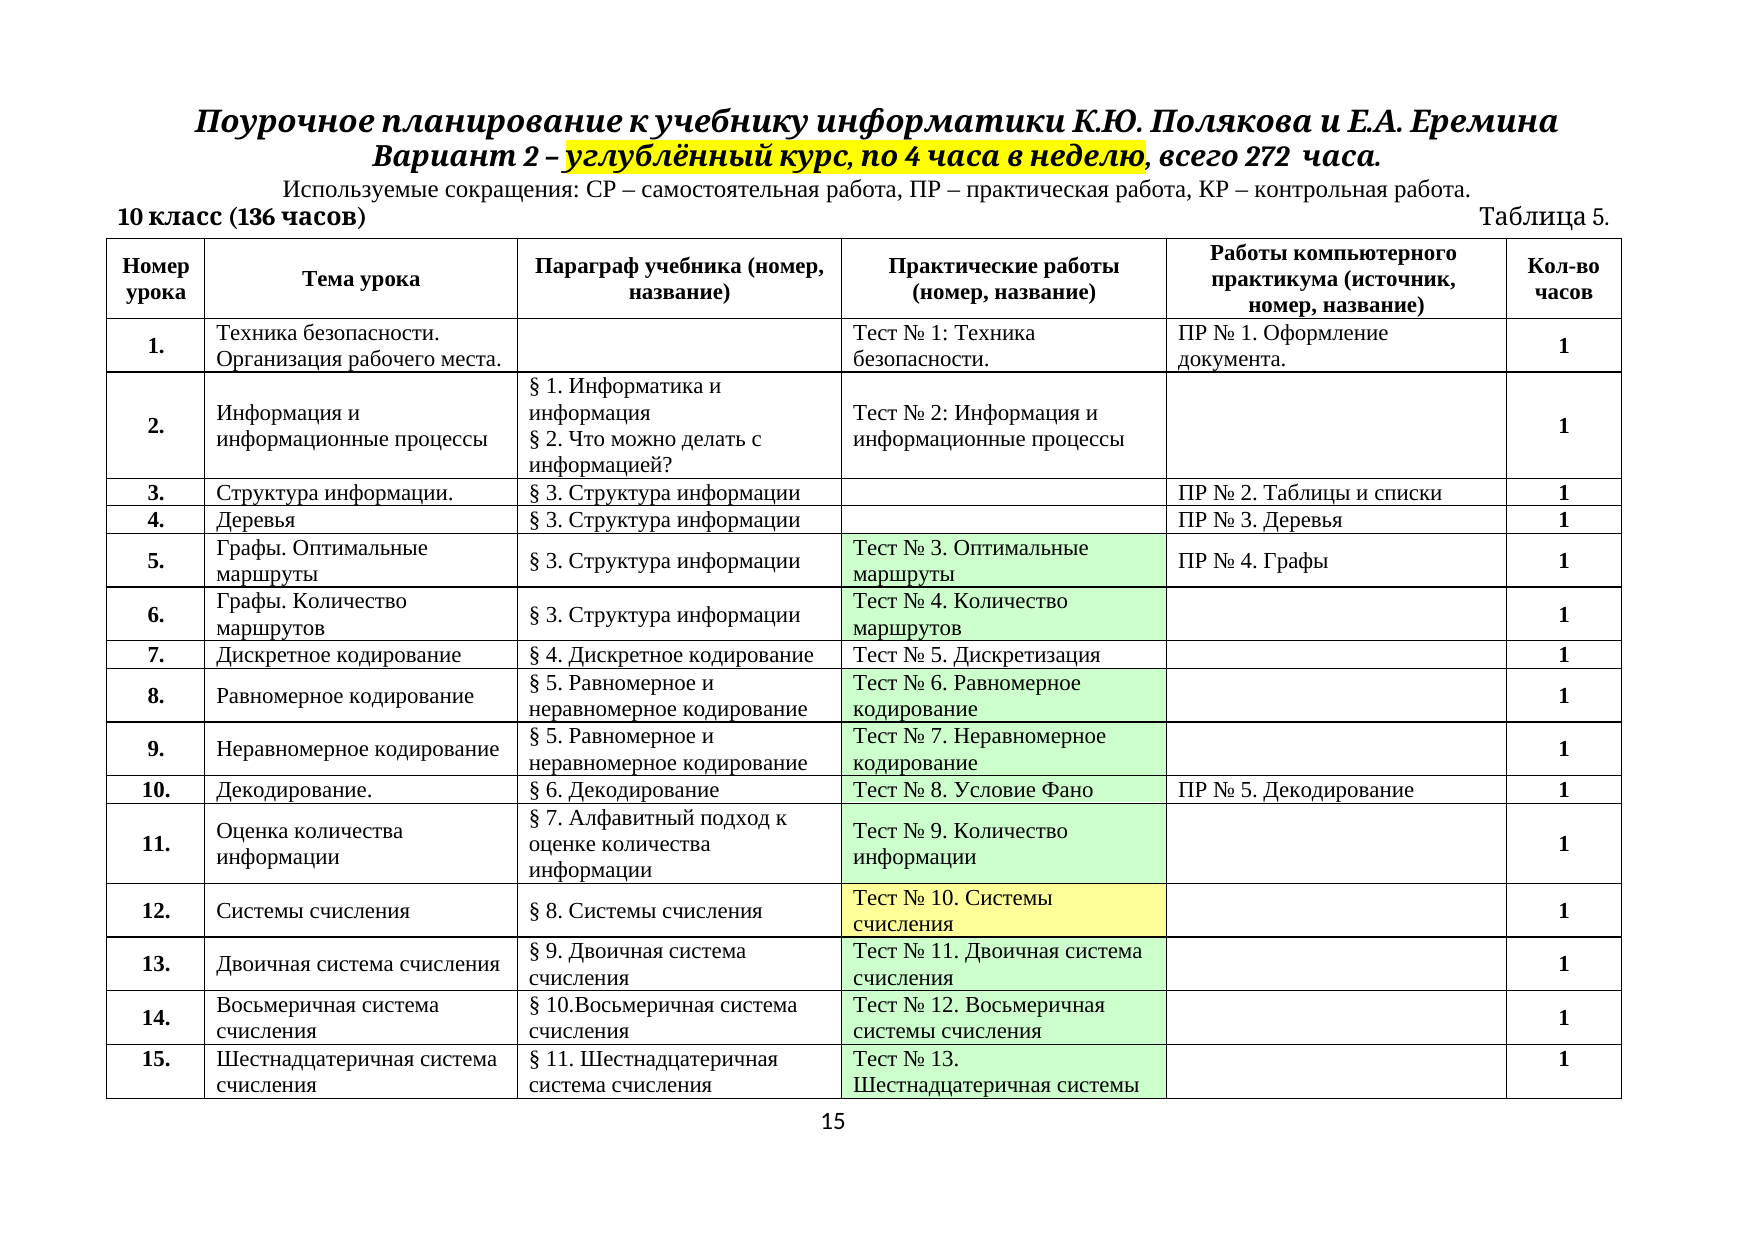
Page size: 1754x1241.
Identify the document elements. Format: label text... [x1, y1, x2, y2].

text Используемые сокращения: СР – самостоятельная работа, ПР – практическая работа, КР – контрольная работа. [118, 174, 1636, 203]
table_cell [107, 723, 204, 775]
table_cell [107, 938, 204, 990]
table_cell § 3. Структура информации [518, 506, 841, 533]
table_cell 1 [1507, 1045, 1621, 1098]
table_cell § 9. Двоичная система счисления [518, 938, 841, 990]
table_cell 1 [1507, 319, 1621, 371]
table_cell [842, 506, 1166, 533]
table_cell 1 [1507, 373, 1621, 478]
table_cell 1 [1507, 776, 1621, 802]
table_cell Тест № 6. Равномерное кодирование [842, 669, 1166, 721]
table_cell 1 [1507, 534, 1621, 586]
table_cell [107, 373, 204, 478]
table_cell Тест № 12. Восьмеричная системы счисления [842, 991, 1166, 1044]
table_cell [107, 479, 204, 505]
table_cell [1167, 1045, 1506, 1098]
table_cell Тест № 13. Шестнадцатеричная системы счисления [842, 1045, 1166, 1098]
table_cell 1 [1507, 669, 1621, 721]
table_cell Неравномерное кодирование [205, 723, 517, 775]
table_header Работы компьютерного практикума (источник, номер, название) [1167, 239, 1506, 318]
table_cell § 11. Шестнадцатеричная система счисления [518, 1045, 841, 1098]
table_cell Структура информации. [205, 479, 517, 505]
table_cell 1 [1507, 588, 1621, 640]
table_cell § 10.Восьмеричная система счисления [518, 991, 841, 1044]
table_cell Системы счисления [205, 884, 517, 936]
table_cell § 3. Структура информации [518, 479, 841, 505]
table_cell [107, 776, 204, 802]
table_cell Деревья [205, 506, 517, 533]
table_cell [1167, 669, 1506, 721]
table_cell 1 [1507, 991, 1621, 1044]
table_header Параграф учебника (номер, название) [518, 239, 841, 318]
table_cell § 4. Дискретное кодирование [518, 641, 841, 668]
table_cell 1 [1507, 804, 1621, 883]
table_cell [518, 319, 841, 371]
subtitle Поурочное планирование к учебнику информатики К.Ю. Полякова и Е.А. Еремина [118, 104, 1636, 140]
table_cell Тест № 8. Условие Фано [842, 776, 1166, 802]
table_cell Шестнадцатеричная система счисления [205, 1045, 517, 1098]
table_cell Дискретное кодирование [205, 641, 517, 668]
subtitle 10 класс (136 часов) Таблица 5. [118, 203, 1636, 231]
table_cell 1 [1507, 641, 1621, 668]
table_cell 1 [1507, 506, 1621, 533]
table_header Практические работы (номер, название) [842, 239, 1166, 318]
table_cell ПР № 4. Графы [1167, 534, 1506, 586]
table_cell § 5. Равномерное и неравномерное кодирование [518, 723, 841, 775]
subtitle Вариант 2 – углублённый курс, по 4 часа в неделю, всего 272 часа. [118, 140, 566, 174]
table_cell [1167, 723, 1506, 775]
table_cell Графы. Оптимальные маршруты [205, 534, 517, 586]
table_cell [107, 319, 204, 371]
table_cell [1167, 991, 1506, 1044]
table_cell Тест № 2: Информация и информационные процессы [842, 373, 1166, 478]
table_cell Тест № 3. Оптимальные маршруты [842, 534, 1166, 586]
table_cell Тест № 11. Двоичная система счисления [842, 938, 1166, 990]
table_header Кол-во часов [1507, 239, 1621, 318]
table_cell ПР № 3. Деревья [1167, 506, 1506, 533]
table_cell [107, 884, 204, 936]
table_cell [107, 804, 204, 883]
table_cell § 3. Структура информации [518, 534, 841, 586]
table_cell [1167, 373, 1506, 478]
table_cell ПР № 5. Декодирование [1167, 776, 1506, 802]
table_cell [107, 506, 204, 533]
table_cell Техника безопасности. Организация рабочего места. [205, 319, 517, 371]
table_cell § 1. Информатика и информация § 2. Что можно делать с информацией? [518, 373, 841, 478]
table_cell Тест № 9. Количество информации [842, 804, 1166, 883]
table_cell Тест № 1: Техника безопасности. [842, 319, 1166, 371]
table_header Номер урока [107, 239, 204, 318]
table_cell Тест № 10. Системы счисления [842, 884, 1166, 936]
table_cell Равномерное кодирование [205, 669, 517, 721]
table_header Тема урока [205, 239, 517, 318]
table_cell 1 [1507, 723, 1621, 775]
table_cell § 6. Декодирование [518, 776, 841, 802]
table_cell Информация и информационные процессы [205, 373, 517, 478]
table_cell 1 [1507, 479, 1621, 505]
table_cell § 7. Алфавитный подход к оценке количества информации [518, 804, 841, 883]
table_cell Восьмеричная система счисления [205, 991, 517, 1044]
table_cell ПР № 2. Таблицы и списки [1167, 479, 1506, 505]
table_cell [1167, 804, 1506, 883]
table_cell [107, 588, 204, 640]
table_cell § 8. Системы счисления [518, 884, 841, 936]
table_cell Графы. Количество маршрутов [205, 588, 517, 640]
table_cell [1167, 641, 1506, 668]
table_cell [842, 479, 1166, 505]
table_cell Оценка количества информации [205, 804, 517, 883]
table_cell § 3. Структура информации [518, 588, 841, 640]
table_cell Двоичная система счисления [205, 938, 517, 990]
table_cell 1 [1507, 884, 1621, 936]
table_cell Тест № 5. Дискретизация [842, 641, 1166, 668]
table_cell [107, 669, 204, 721]
table_cell § 5. Равномерное и неравномерное кодирование [518, 669, 841, 721]
table_cell 1 [1507, 938, 1621, 990]
table_cell [107, 1045, 204, 1098]
table_cell Декодирование. [205, 776, 517, 802]
table_cell [1167, 938, 1506, 990]
table_cell [107, 641, 204, 668]
table_cell ПР № 1. Оформление документа. [1167, 319, 1506, 371]
table_cell Тест № 7. Неравномерное кодирование [842, 723, 1166, 775]
table_cell [1167, 588, 1506, 640]
subtitle Вариант 2 – углублённый курс, по 4 часа в неделю, всего 272 часа. [1146, 140, 1636, 174]
table_cell [107, 991, 204, 1044]
table_cell Тест № 4. Количество маршрутов [842, 588, 1166, 640]
table_cell [1167, 884, 1506, 936]
table_cell [107, 534, 204, 586]
